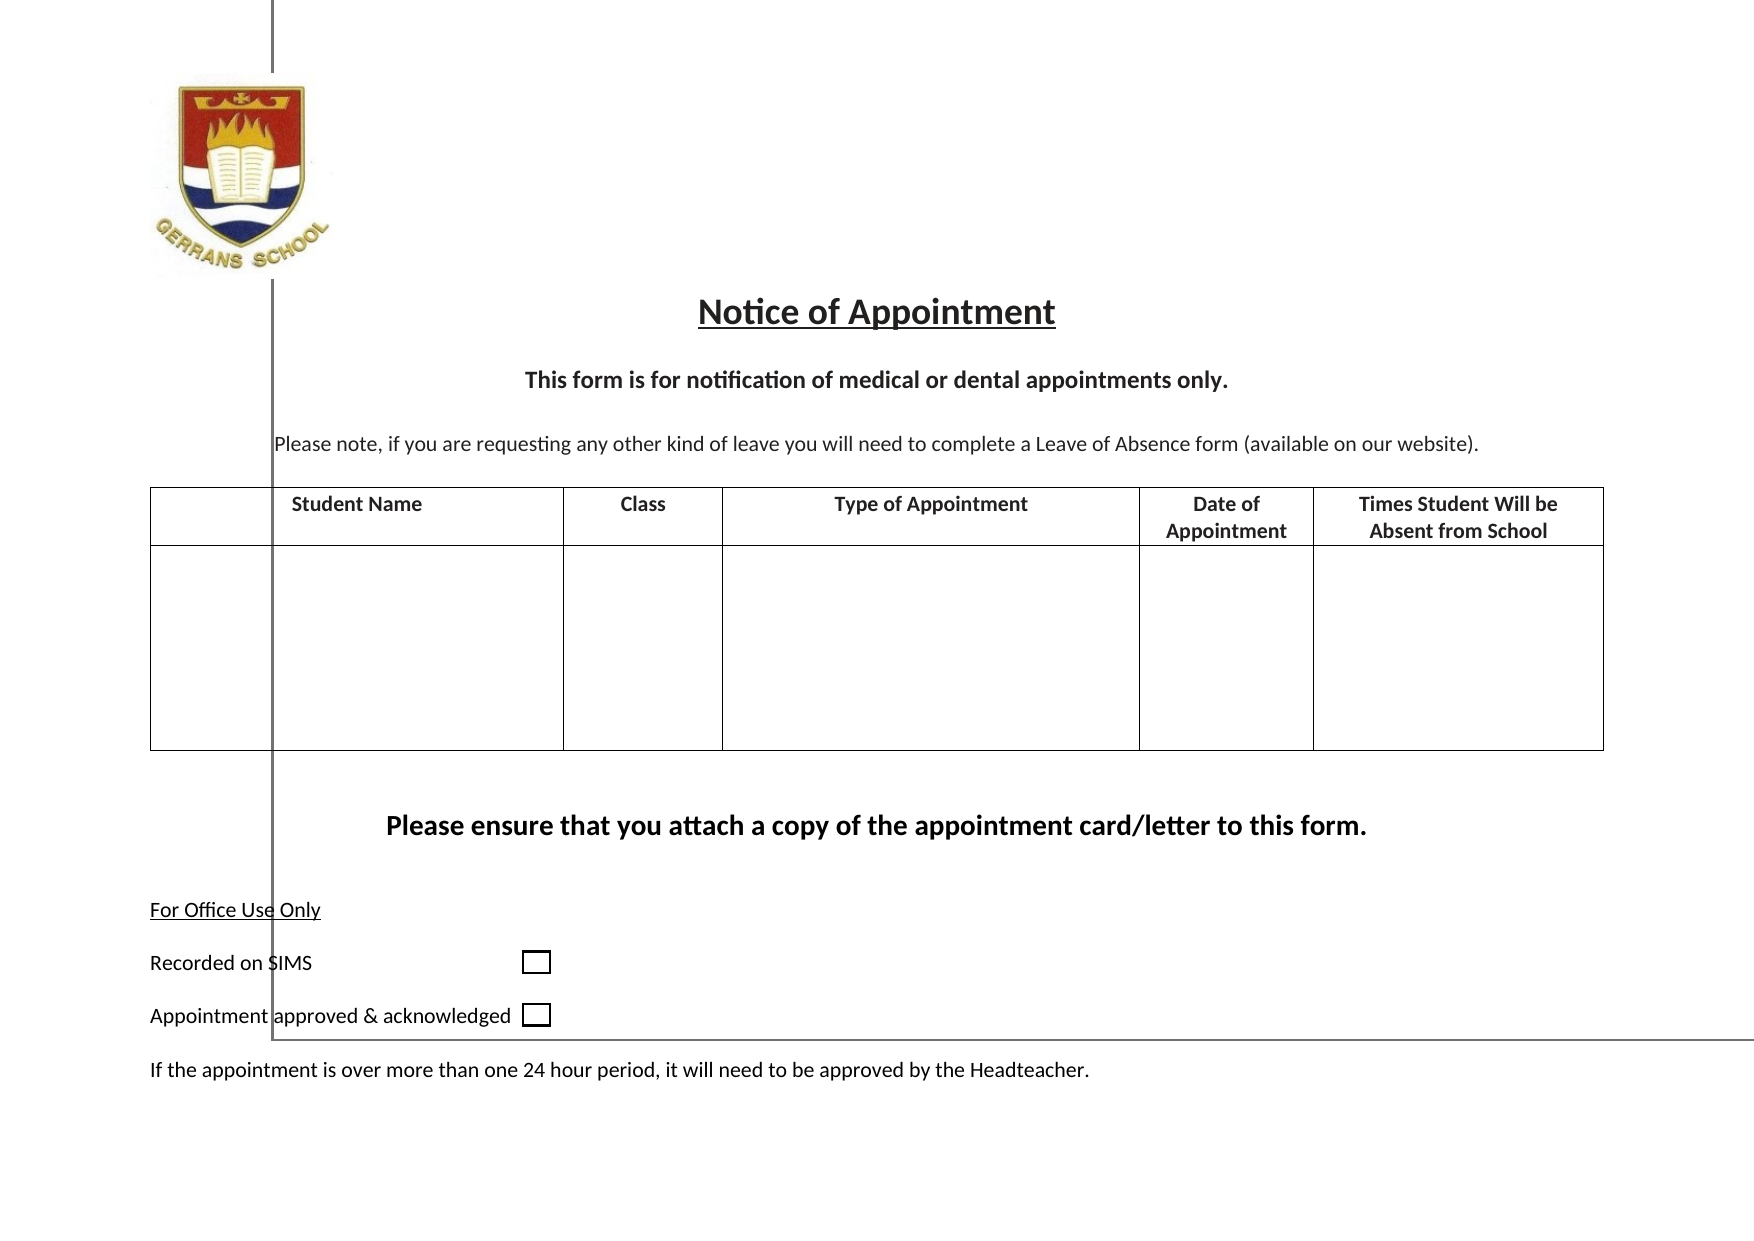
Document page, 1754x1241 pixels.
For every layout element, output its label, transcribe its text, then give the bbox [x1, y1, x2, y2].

text Appointment approved & acknowledged [150, 1003, 1604, 1029]
text Notice of Appointment [150, 288, 1604, 333]
table_cell [723, 546, 1139, 750]
table_header Type of Appointment [723, 488, 1139, 545]
picture [150, 73, 338, 279]
text If the appointment is over more than one 24 hour period, it will need to be approved by the Headteacher. [150, 1056, 1604, 1083]
table_header Times Student Will be Absent from School [1314, 488, 1603, 545]
text Please note, if you are requesting any other kind of leave you will need to complete a Leave of Absence form (available on our website). [150, 430, 1604, 457]
text This form is for notification of medical or dental appointments only. [150, 364, 1604, 395]
table_cell [564, 546, 722, 750]
table_cell [151, 546, 563, 750]
text Recorded on SIMS [150, 949, 1604, 976]
text Please ensure that you attach a copy of the appointment card/letter to this form. [150, 807, 1604, 843]
table_header Student Name [151, 488, 563, 545]
table_header Date of Appointment [1140, 488, 1313, 545]
table_cell [1314, 546, 1603, 750]
table_cell [1140, 546, 1313, 750]
table_header Class [564, 488, 722, 545]
text For Office Use Only [150, 896, 1604, 923]
